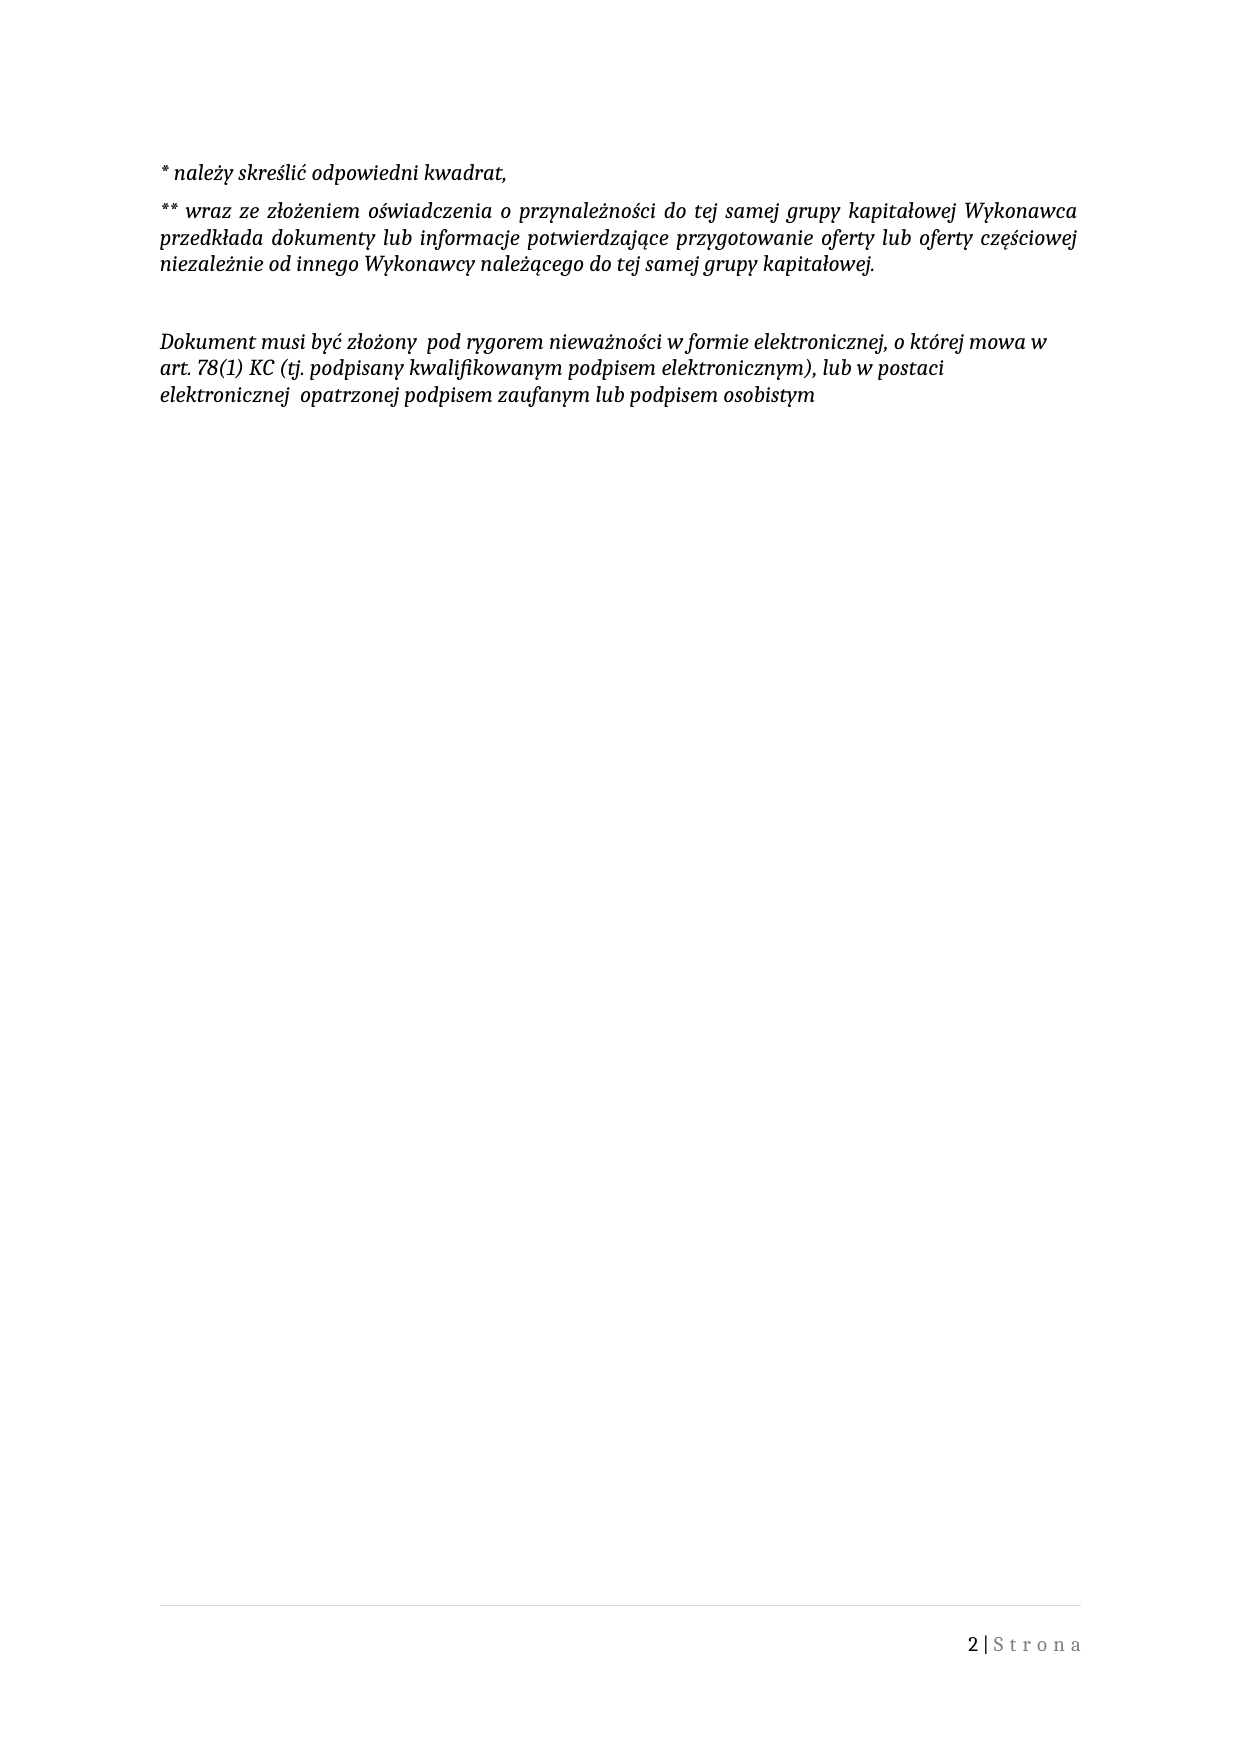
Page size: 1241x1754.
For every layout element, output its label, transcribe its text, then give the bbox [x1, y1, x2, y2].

text ** wraz ze złożeniem oświadczenia o przynależności do tej samej grupy kapitałowej Wykonawca przedkłada dokumenty lub informacje potwierdzające przygotowanie oferty lub oferty częściowej niezależnie od innego Wykonawcy należącego do tej samej grupy kapitałowej. [159, 198, 1081, 277]
text * należy skreślić odpowiedni kwadrat, [159, 159, 1081, 186]
text Dokument musi być złożony pod rygorem nieważności w formie elektronicznej, o której mowa w art. 78(1) KC (tj. podpisany kwalifikowanym podpisem elektronicznym), lub w postaci elektronicznej opatrzonej podpisem zaufanym lub podpisem osobistym [159, 329, 1081, 408]
